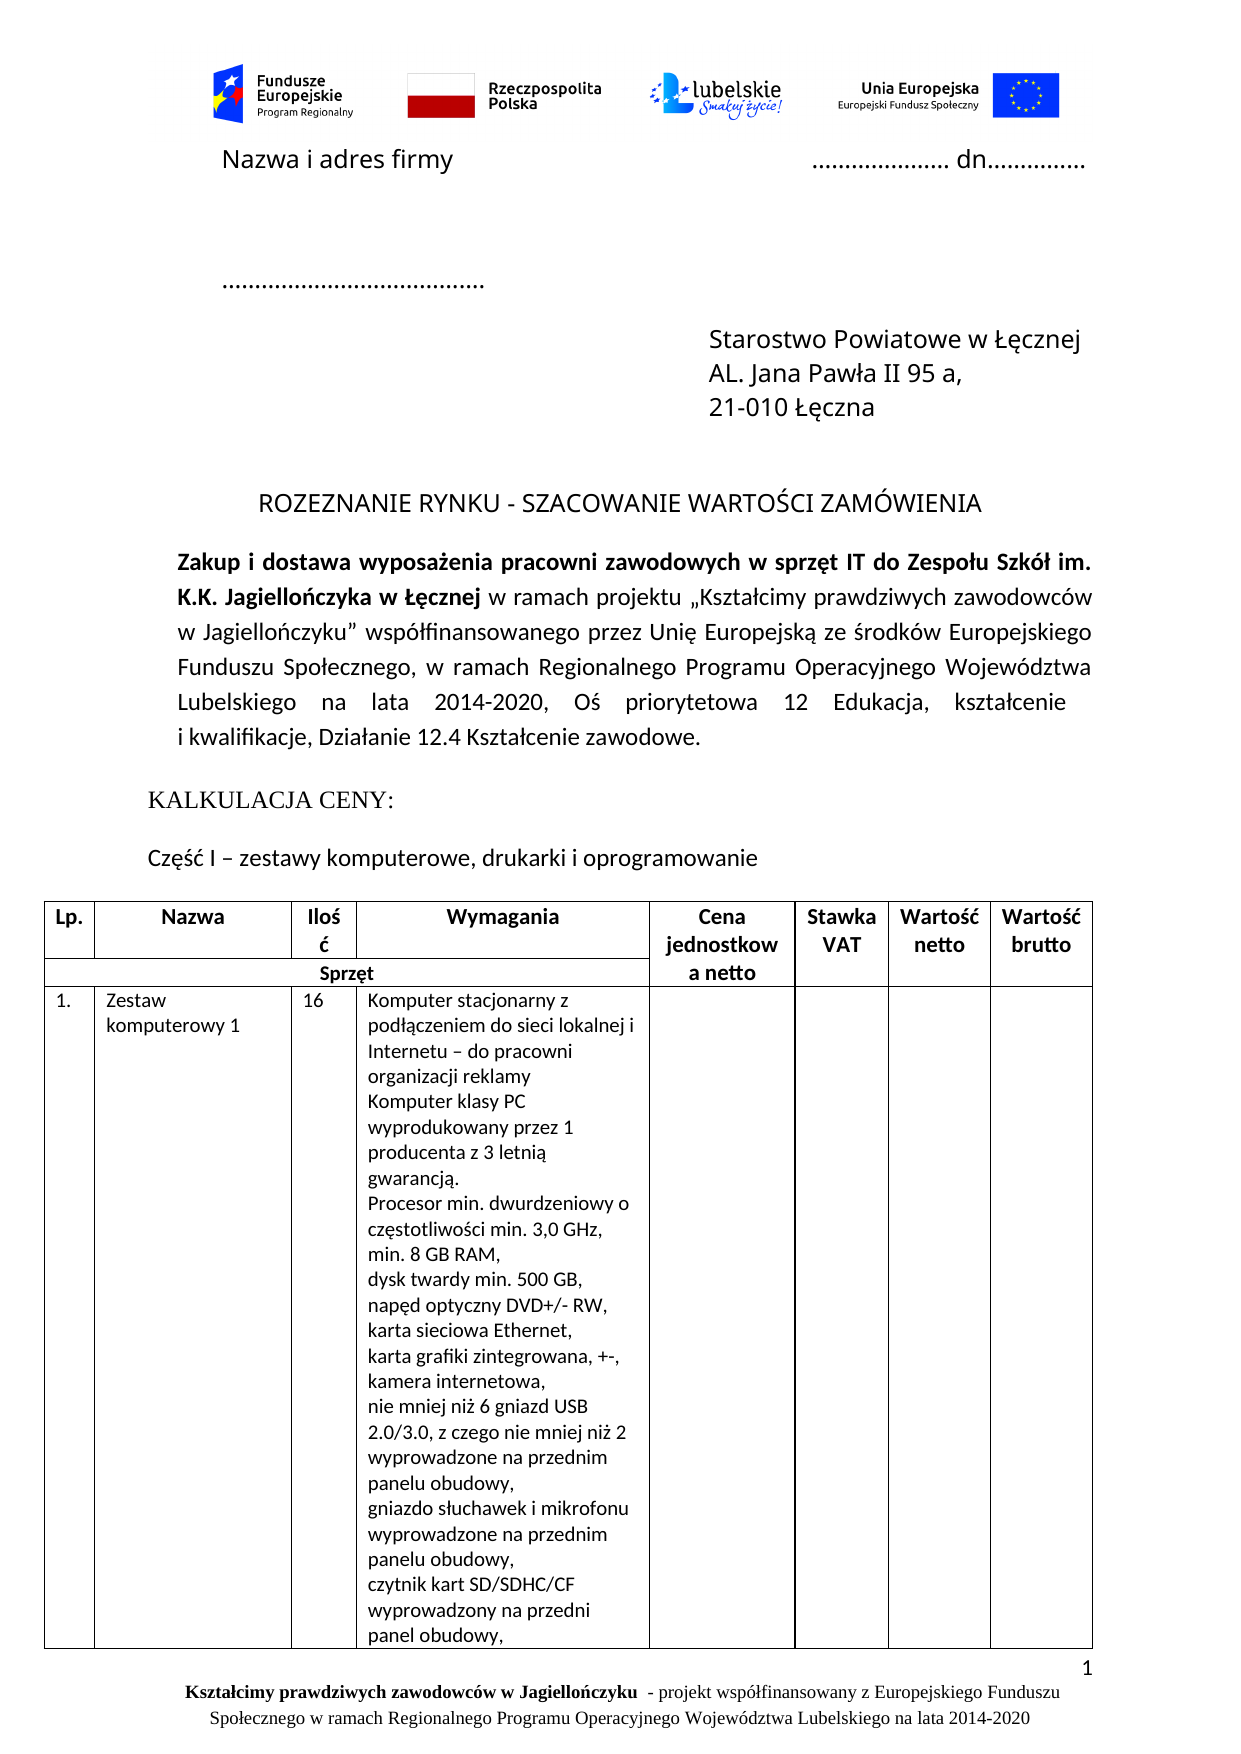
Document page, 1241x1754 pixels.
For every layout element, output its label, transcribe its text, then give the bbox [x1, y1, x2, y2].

text Zakup i dostawa wyposażenia pracowni zawodowych w sprzęt IT do Zespołu Szkół im. K.K. Jagiellończyka w Łęcznej w ramach projektu „Kształcimy prawdziwych zawodowców w Jagiellończyku” współfinansowanego przez Unię Europejską ze środków Europejskiego Funduszu Społecznego, w ramach Regionalnego Programu Operacyjnego Województwa Lubelskiego na lata 2014-2020, Oś priorytetowa 12 Edukacja, kształcenie i kwalifikacje, Działanie 12.4 Kształcenie zawodowe. [177, 546, 1093, 752]
table_cell [650, 987, 794, 1648]
table_header Wartość netto [889, 902, 990, 986]
table_cell Zestaw komputerowy 1 [95, 987, 291, 1648]
text Starostwo Powiatowe w Łęcznej [709, 322, 1093, 356]
table_header Lp. [45, 902, 94, 958]
table_cell [991, 987, 1092, 1648]
text KALKULACJA CENY: [148, 785, 1093, 813]
text ROZEZNANIE RYNKU - SZACOWANIE WARTOŚCI ZAMÓWIENIA [148, 486, 1093, 520]
text Część I – zestawy komputerowe, drukarki i oprogramowanie [148, 842, 1093, 873]
table_header Nazwa [95, 902, 291, 958]
table_cell Sprzęt [45, 959, 649, 986]
table_cell 1. [45, 987, 94, 1648]
table_header Ilość [292, 902, 356, 958]
table_cell [796, 987, 888, 1648]
picture [147, 44, 1093, 142]
table_cell [889, 987, 990, 1648]
table_header Wymagania [357, 902, 649, 958]
table_cell 16 [292, 987, 356, 1648]
text AL. Jana Pawła II 95 a, 21-010 Łęczna [709, 356, 1093, 424]
table_header Wartość brutto [991, 902, 1092, 986]
text Nazwa i adres firmy ………………… dn…………… [148, 142, 1093, 176]
table_header Cena jednostkowa netto [650, 902, 794, 986]
text …………………………………. [148, 262, 1093, 296]
table_header Stawka VAT [796, 902, 888, 986]
